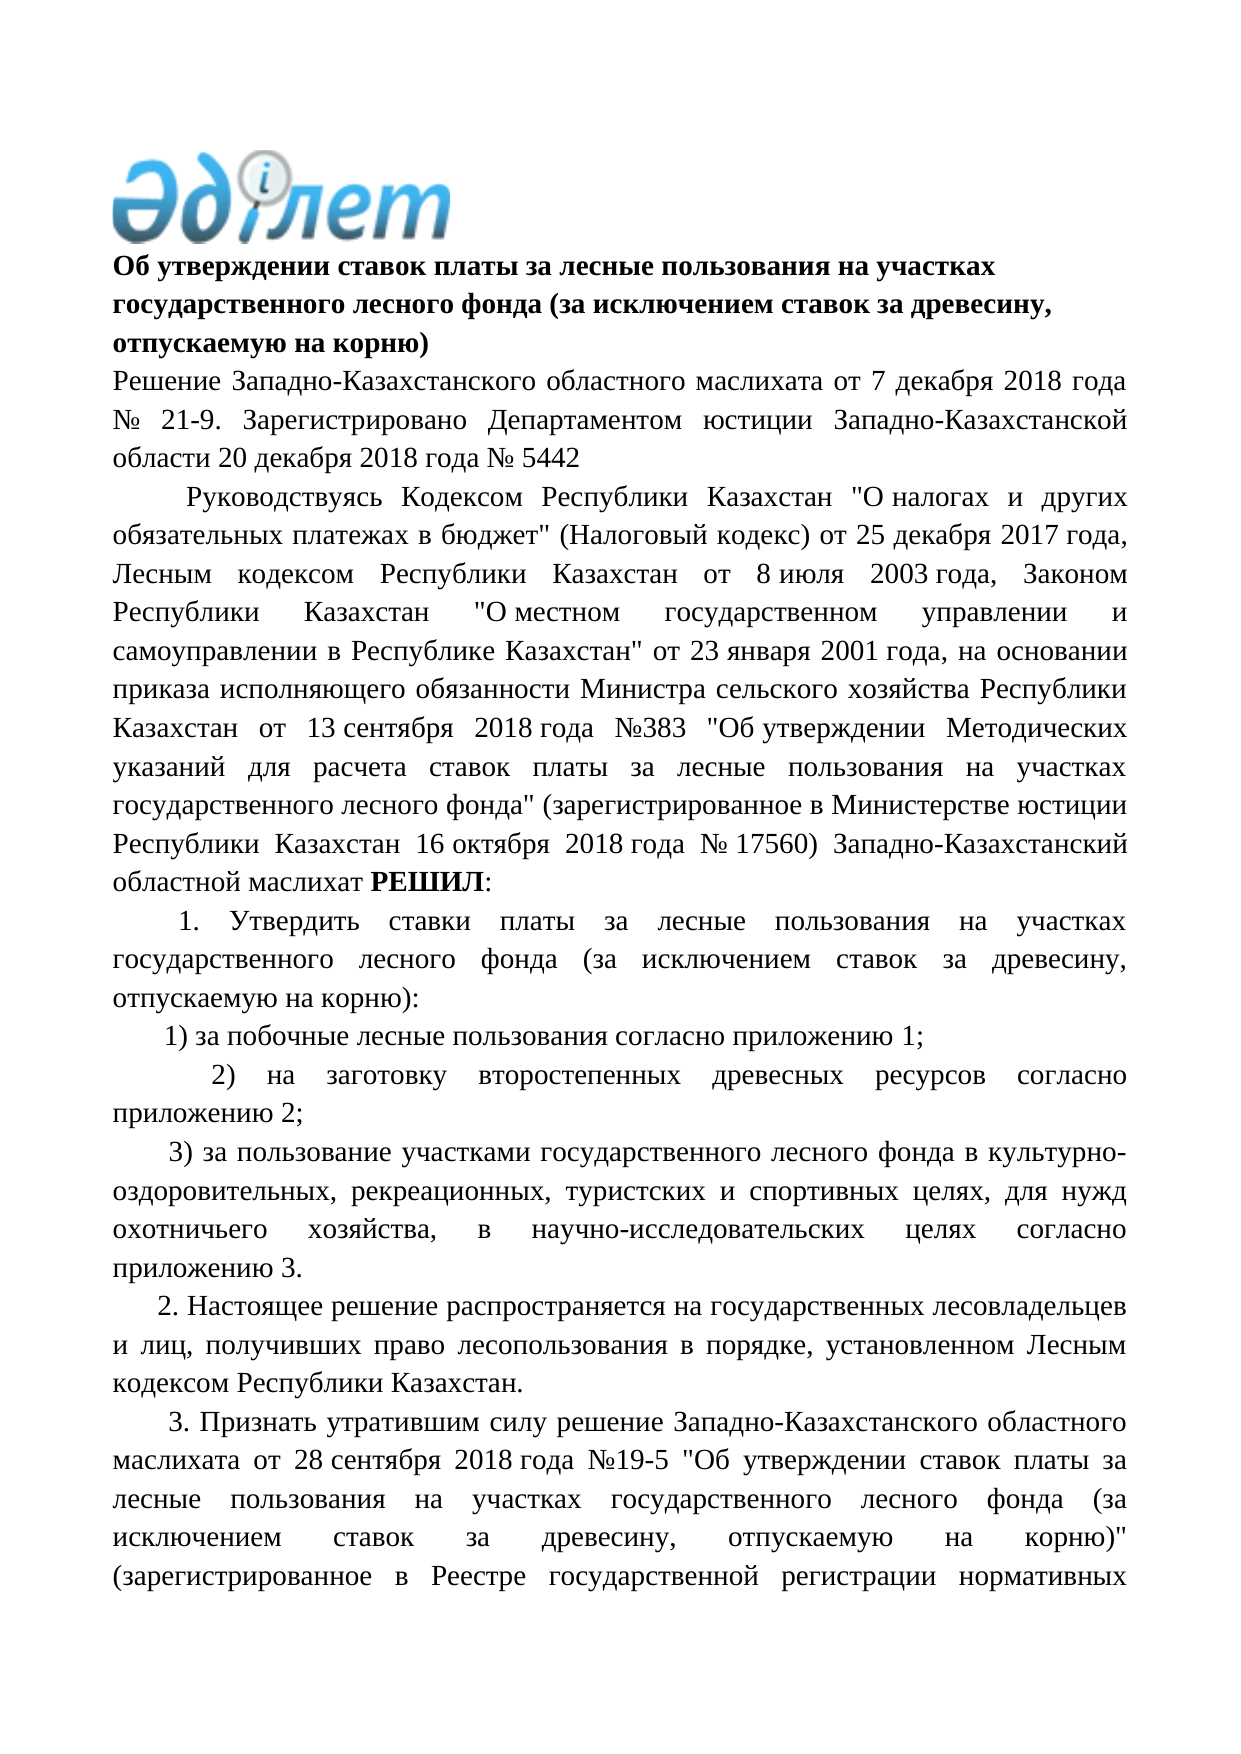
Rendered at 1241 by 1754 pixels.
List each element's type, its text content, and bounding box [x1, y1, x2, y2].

text 2. Настоящее решение распространяется на государственных лесовладельцев и лиц, получивших право лесопользования в порядке, установленном Лесным кодексом Республики Казахстан. [112, 1288, 1128, 1399]
text Об утверждении ставок платы за лесные пользования на участках государственного лесного фонда (за исключением ставок за древесину, отпускаемую на корню) [112, 248, 1128, 358]
text 2) на заготовку второстепенных древесных ресурсов согласно приложению 2; [112, 1057, 1128, 1129]
text 3) за пользование участками государственного лесного фонда в культурно-оздоровительных, рекреационных, туристских и спортивных целях, для нужд охотничьего хозяйства, в научно-исследовательских целях согласно приложению 3. [112, 1134, 1128, 1283]
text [112, 1404, 1128, 1592]
text Решение Западно-Казахстанского областного маслихата от 7 декабря 2018 года № 21-9. Зарегистрировано Департаментом юстиции Западно-Казахстанской области 20 декабря 2018 года № 5442 [112, 363, 1128, 474]
text 1. Утвердить ставки платы за лесные пользования на участках государственного лесного фонда (за исключением ставок за древесину, отпускаемую на корню): [112, 903, 1128, 1013]
picture [112, 150, 451, 244]
text 1) за побочные лесные пользования согласно приложению 1; [112, 1018, 1128, 1052]
text Руководствуясь Кодексом Республики Казахстан "О налогах и других обязательных платежах в бюджет" (Налоговый кодекс) от 25 декабря 2017 года, Лесным кодексом Республики Казахстан от 8 июля 2003 года, Законом Республики Казахстан "О местном государственном управлении и самоуправлении в Республике Казахстан" от 23 января 2001 года, на основании приказа исполняющего обязанности Министра сельского хозяйства Республики Казахстан от 13 сентября 2018 года №383 "Об утверждении Методических указаний для расчета ставок платы за лесные пользования на участках государственного лесного фонда" (зарегистрированное в Министерстве юстиции Республики Казахстан 16 октября 2018 года № 17560) Западно-Казахстанский областной маслихат РЕШИЛ: [112, 479, 1128, 898]
